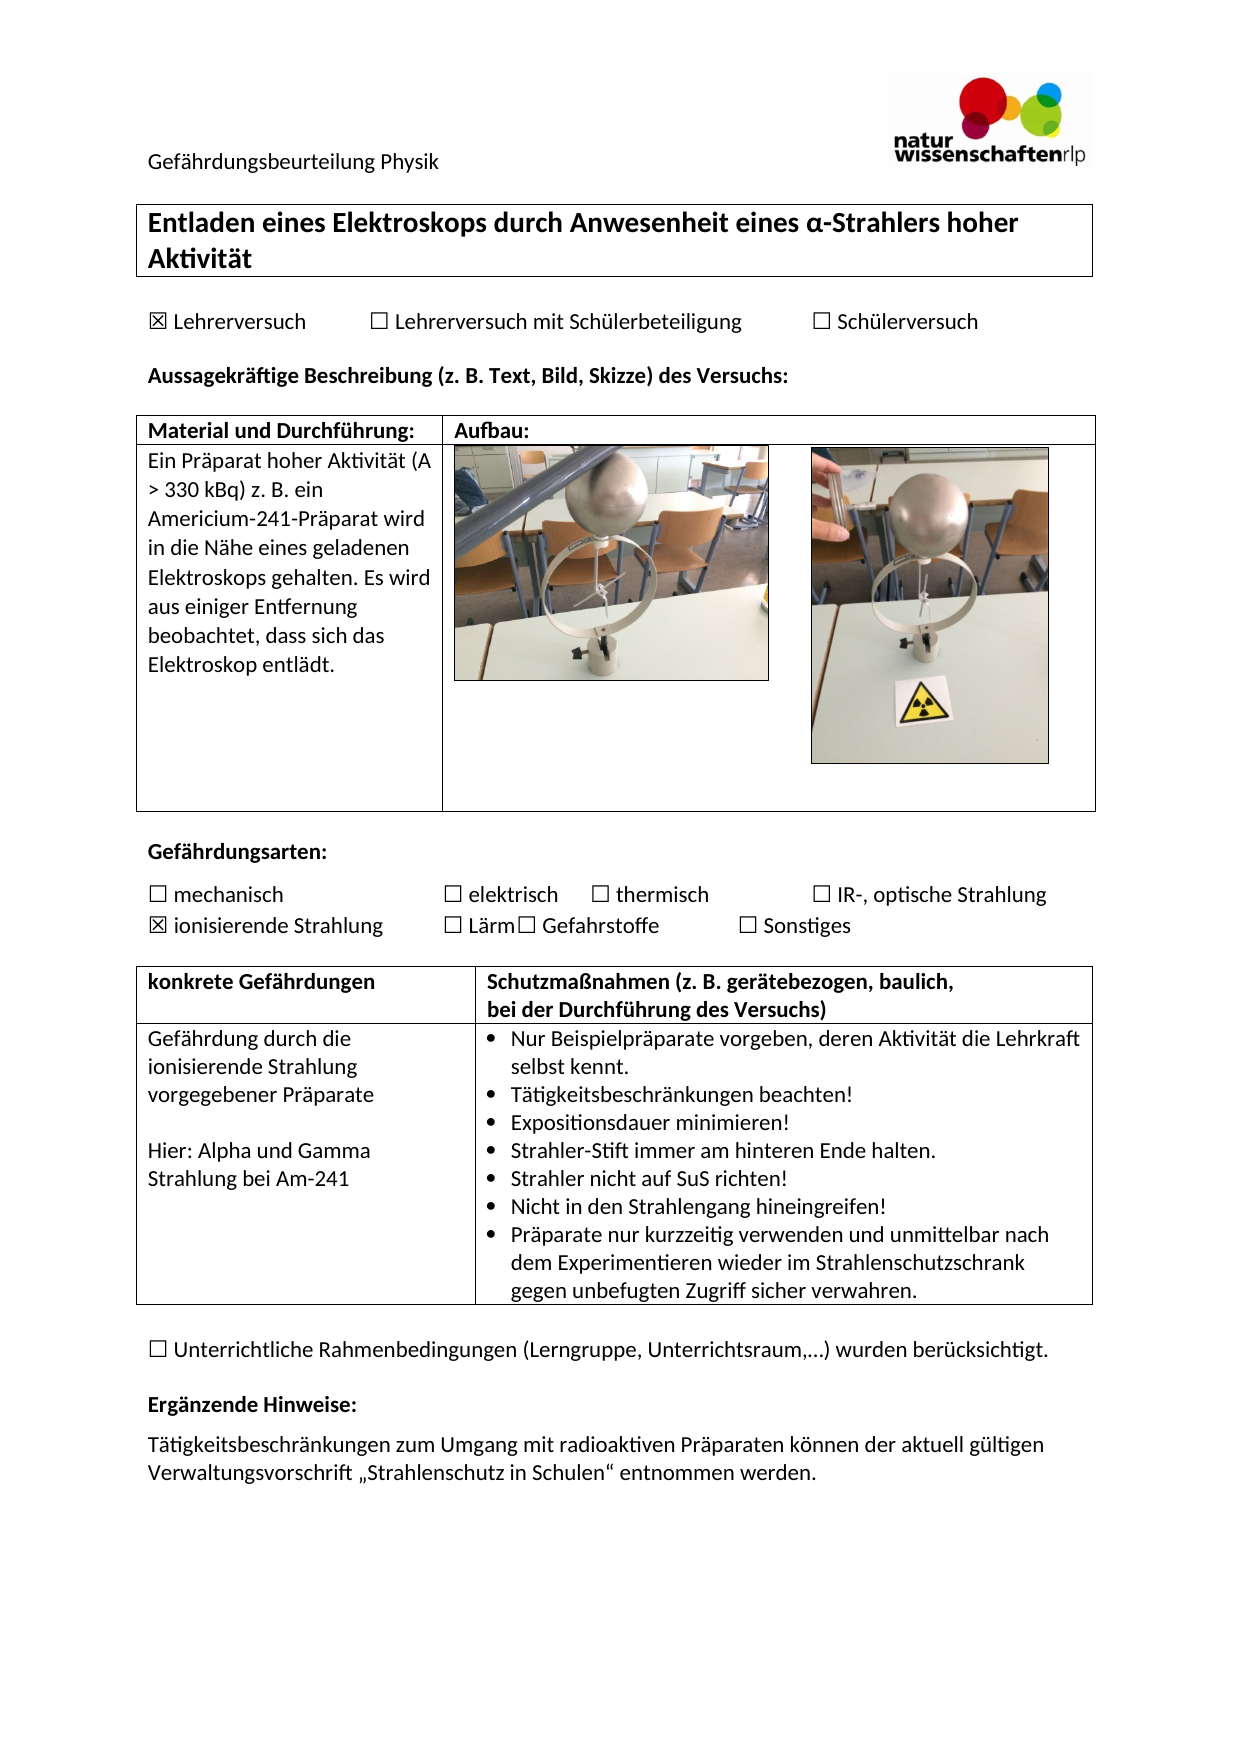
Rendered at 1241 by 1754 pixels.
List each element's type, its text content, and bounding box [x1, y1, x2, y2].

table_header Aufbau: [443, 416, 1095, 444]
table_header Entladen eines Elektroskops durch Anwesenheit eines α-Strahlers hoher Aktivität [137, 205, 1092, 276]
picture [886, 73, 1093, 170]
text Aussagekräftige Beschreibung (z. B. Text, Bild, Skizze) des Versuchs: [148, 361, 1092, 389]
table_header Material und Durchführung: [137, 416, 442, 444]
picture [812, 448, 1048, 762]
text Lehrerversuch Lehrerversuch mit Schülerbeteiligung ☐ Schülerversuch [148, 305, 1092, 336]
text Ergänzende Hinweise: [148, 1390, 1092, 1418]
text ☐ mechanisch ☐ elektrisch ☐ thermisch ☐ IR-, optische Strahlung [148, 878, 1092, 909]
table_header Schutzmaßnahmen (z. B. gerätebezogen, baulich, bei der Durchführung des Versuchs) [476, 967, 1092, 1023]
table_cell Gefährdung durch die ionisierende Strahlung vorgegebener Präparate Hier: Alpha und Gamma Strahlung bei Am-241 [137, 1024, 475, 1304]
table_cell Ein Präparat hoher Aktivität (A > 330 kBq) z. B. ein Americium-241-Präparat wird in die Nähe eines geladenen Elektroskops gehalten. Es wird aus einiger Entfernung beobachtet, dass sich das Elektroskop entlädt. [137, 445, 442, 811]
picture [455, 446, 768, 680]
text ionisierende Strahlung ☐ Lärm ☐ Gefahrstoffe ☐ Sonstiges [148, 909, 1092, 940]
table_cell [443, 445, 1095, 811]
text Tätigkeitsbeschränkungen zum Umgang mit radioaktiven Präparaten können der aktuell gültigen Verwaltungsvorschrift „Strahlenschutz in Schulen“ entnommen werden. [148, 1430, 1092, 1486]
table_header konkrete Gefährdungen [137, 967, 475, 1023]
table_cell Nur Beispielpräparate vorgeben, deren Aktivität die Lehrkraft selbst kennt. Tätigkeitsbeschränkungen beachten! Expositionsdauer minimieren! Strahler-Stift immer am hinteren Ende halten. Strahler nicht auf SuS richten! Nicht in den Strahlengang hineingreifen! Präparate nur kurzzeitig verwenden und unmittelbar nach dem Experimentieren wieder im Strahlenschutzschrank gegen unbefugten Zugriff sicher verwahren. [476, 1024, 1092, 1304]
text Gefährdungsarten: [148, 837, 1092, 865]
text ☐ Unterrichtliche Rahmenbedingungen (Lerngruppe, Unterrichtsraum,…) wurden berücksichtigt. [148, 1333, 1092, 1364]
